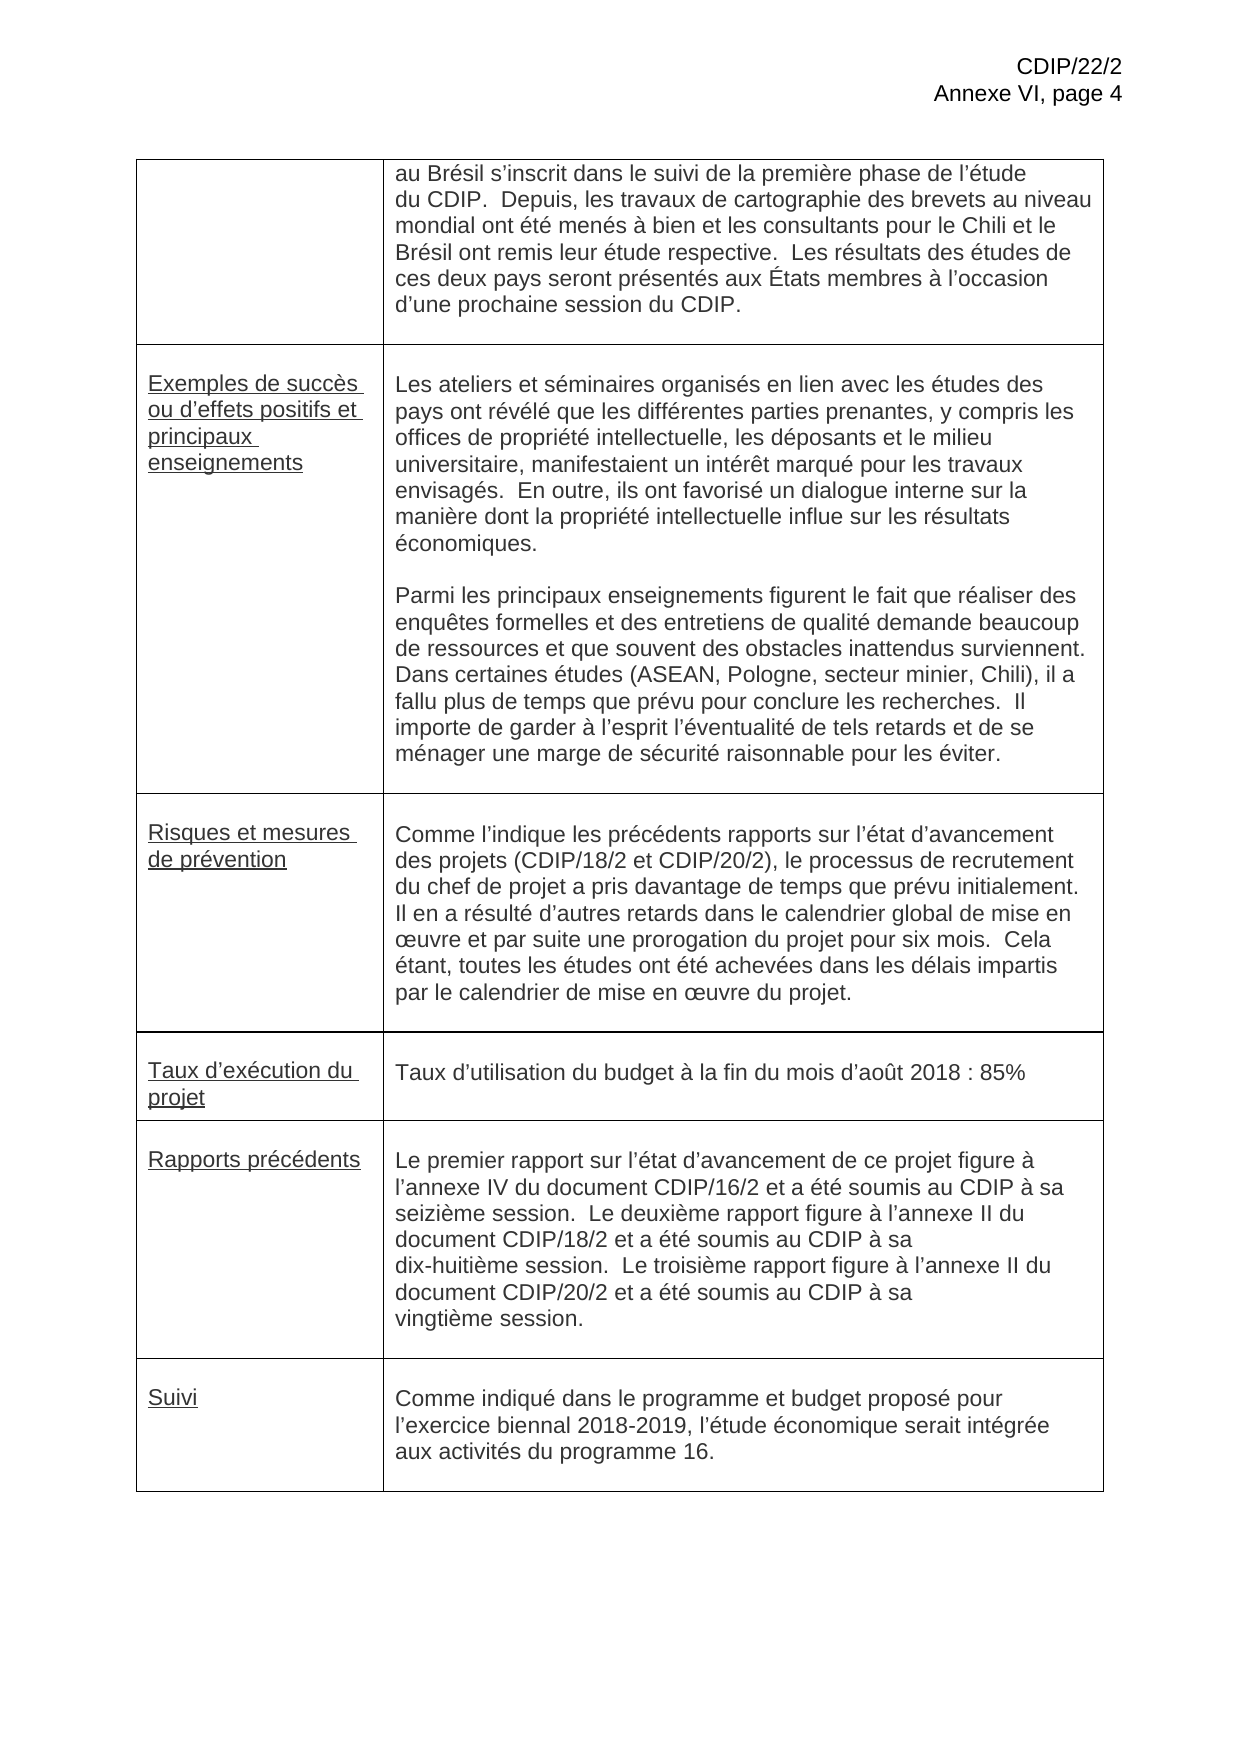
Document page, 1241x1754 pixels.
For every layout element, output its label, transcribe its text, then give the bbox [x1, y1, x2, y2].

table_cell Exemples de succès ou d’effets positifs et principaux enseignements [137, 345, 383, 793]
table_cell Suivi [137, 1359, 383, 1491]
table_cell Le premier rapport sur l’état d’avancement de ce projet figure à l’annexe IV du document CDIP/16/2 et a été soumis au CDIP à sa seizième session. Le deuxième rapport figure à l’annexe II du document CDIP/18/2 et a été soumis au CDIP à sa dix-huitième session. Le troisième rapport figure à l’annexe II du document CDIP/20/2 et a été soumis au CDIP à sa vingtième session. [384, 1121, 1103, 1358]
table_cell Risques et mesures de prévention [137, 794, 383, 1031]
table_cell Taux d’utilisation du budget à la fin du mois d’août 2018 : 85% [384, 1033, 1103, 1120]
table_cell Les ateliers et séminaires organisés en lien avec les études des pays ont révélé que les différentes parties prenantes, y compris les offices de propriété intellectuelle, les déposants et le milieu universitaire, manifestaient un intérêt marqué pour les travaux envisagés. En outre, ils ont favorisé un dialogue interne sur la manière dont la propriété intellectuelle influe sur les résultats économiques. Parmi les principaux enseignements figurent le fait que réaliser des enquêtes formelles et des entretiens de qualité demande beaucoup de ressources et que souvent des obstacles inattendus surviennent. Dans certaines études (ASEAN, Pologne, secteur minier, Chili), il a fallu plus de temps que prévu pour conclure les recherches. Il importe de garder à l’esprit l’éventualité de tels retards et de se ménager une marge de sécurité raisonnable pour les éviter. [384, 345, 1103, 793]
table_cell Comme indiqué dans le programme et budget proposé pour l’exercice biennal 2018-2019, l’étude économique serait intégrée aux activités du programme 16. [384, 1359, 1103, 1491]
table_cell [384, 160, 1103, 344]
table_cell Taux d’exécution du projet [137, 1033, 383, 1120]
table_cell Comme l’indique les précédents rapports sur l’état d’avancement des projets (CDIP/18/2 et CDIP/20/2), le processus de recrutement du chef de projet a pris davantage de temps que prévu initialement. Il en a résulté d’autres retards dans le calendrier global de mise en œuvre et par suite une prorogation du projet pour six mois. Cela étant, toutes les études ont été achevées dans les délais impartis par le calendrier de mise en œuvre du projet. [384, 794, 1103, 1031]
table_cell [137, 160, 383, 344]
table_cell Rapports précédents [137, 1121, 383, 1358]
